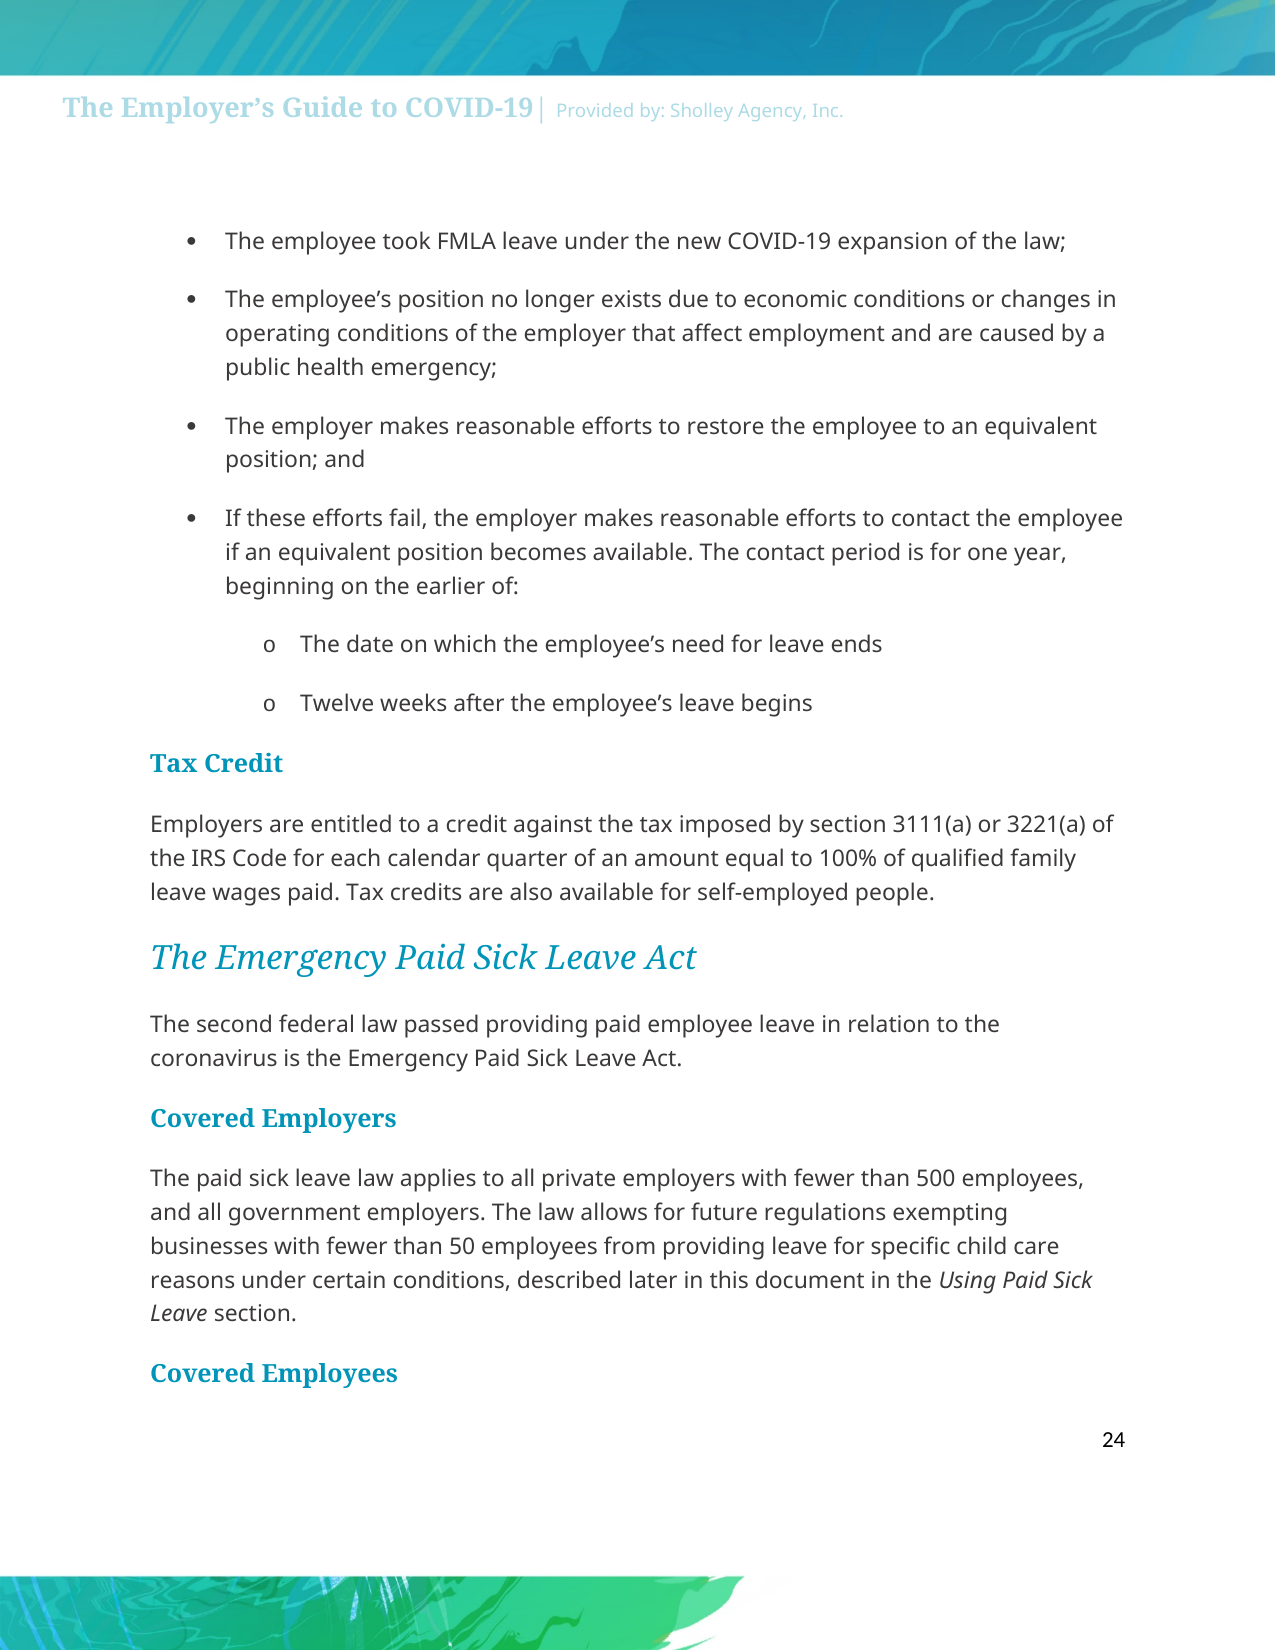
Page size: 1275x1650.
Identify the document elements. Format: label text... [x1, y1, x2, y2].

text The second federal law passed providing paid employee leave in relation to the coronavirus is the Emergency Paid Sick Leave Act. [150, 1008, 1125, 1073]
text The paid sick leave law applies to all private employers with fewer than 500 employees, and all government employers. The law allows for future regulations exempting businesses with fewer than 50 employees from providing leave for specific child care reasons under certain conditions, described later in this document in the Using Paid Sick Leave section. [150, 1162, 1125, 1329]
list Twelve weeks after the employee’s leave begins [262, 687, 1125, 719]
list The employee’s position no longer exists due to economic conditions or changes in operating conditions of the employer that affect employment and are caused by a public health emergency; [187, 283, 1125, 382]
list The date on which the employee’s need for leave ends [262, 628, 1125, 660]
list If these efforts fail, the employer makes reasonable efforts to contact the employee if an equivalent position becomes available. The contact period is for one year, beginning on the earlier of: [187, 502, 1125, 601]
text Employers are entitled to a credit against the tax imposed by section 3111(a) or 3221(a) of the IRS Code for each calendar quarter of an amount equal to 100% of qualified family leave wages paid. Tax credits are also available for self-employed people. [150, 808, 1125, 907]
subtitle Covered Employees [150, 1356, 1125, 1390]
subtitle Tax Credit [150, 746, 1125, 780]
subtitle Covered Employers [150, 1101, 1125, 1135]
subtitle The Emergency Paid Sick Leave Act [150, 934, 1125, 979]
picture [0, 93, 1275, 1650]
list The employee took FMLA leave under the new COVID-19 expansion of the law; [187, 225, 1125, 256]
list The employer makes reasonable efforts to restore the employee to an equivalent position; and [187, 410, 1125, 475]
picture [0, 0, 1275, 91]
